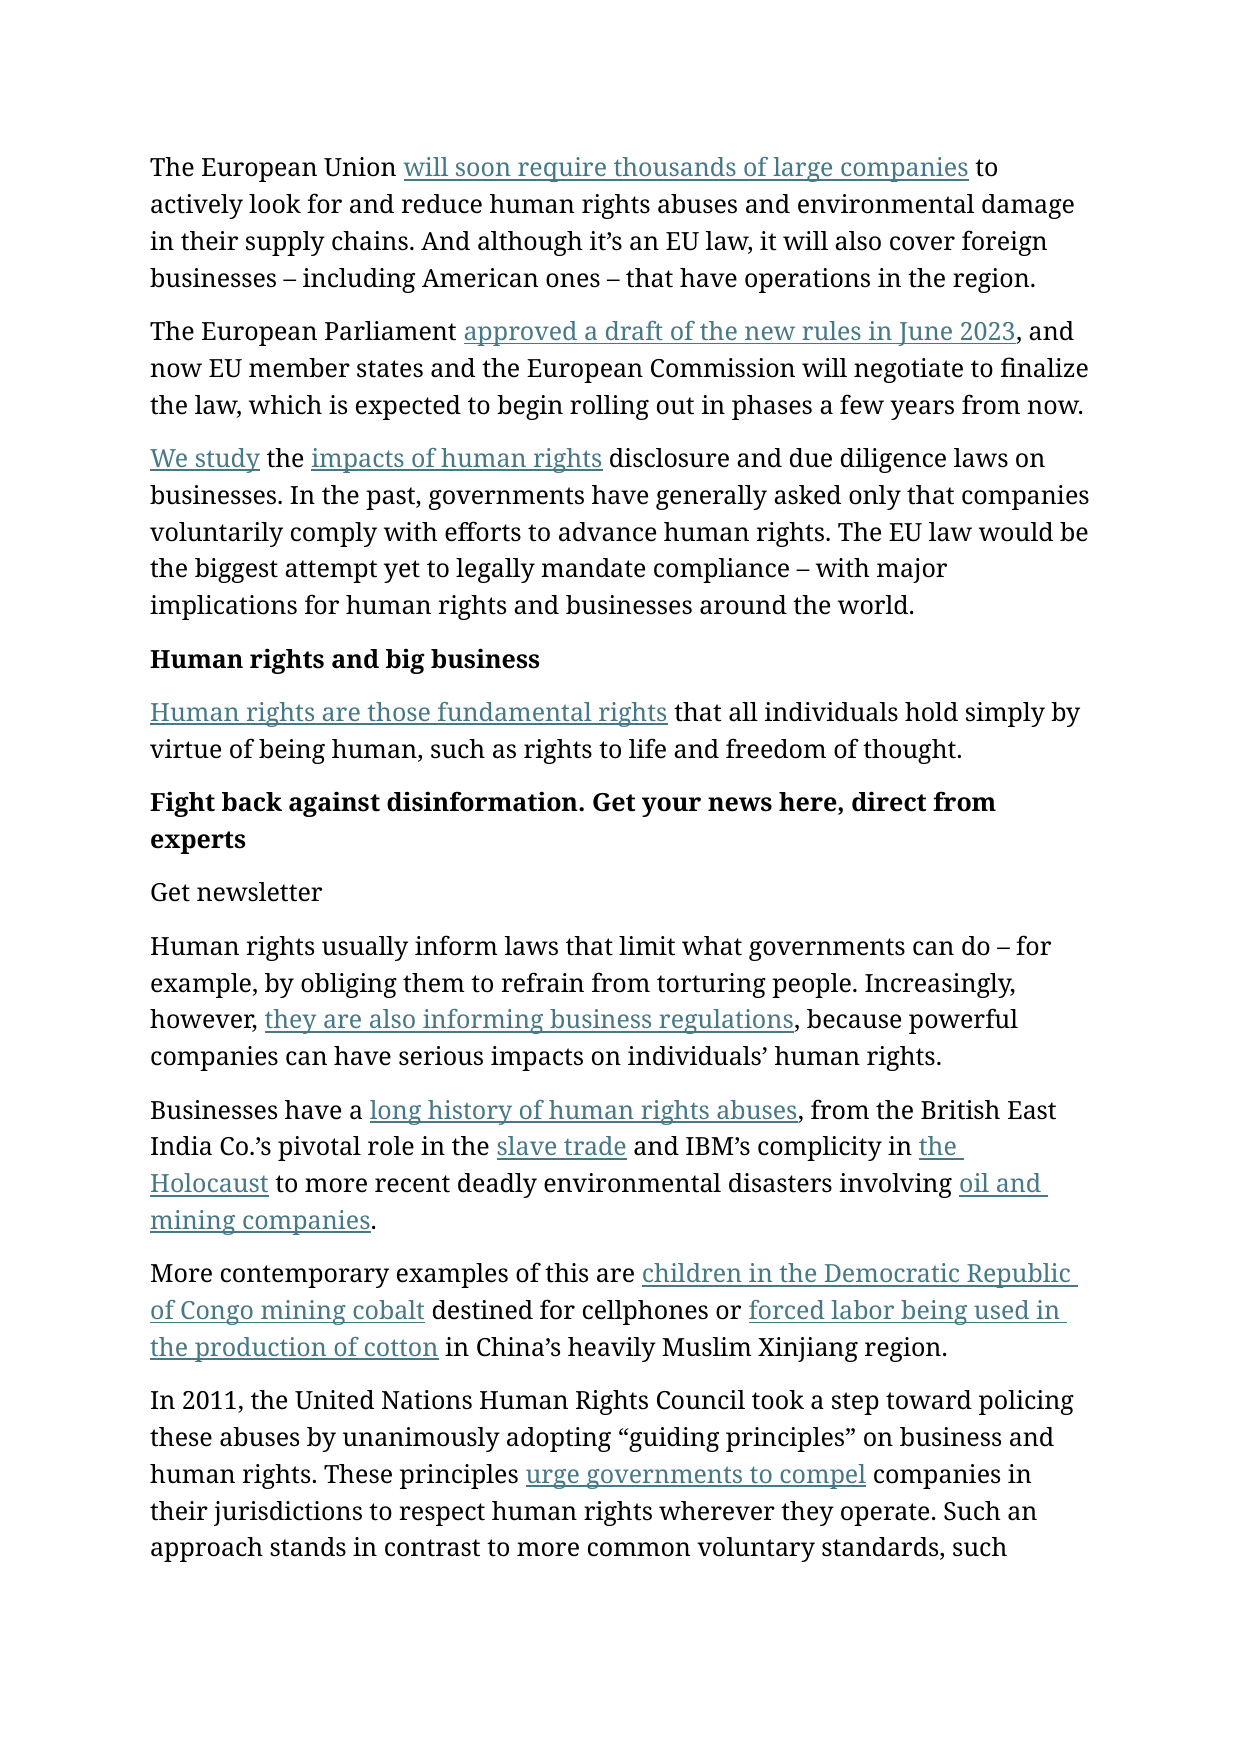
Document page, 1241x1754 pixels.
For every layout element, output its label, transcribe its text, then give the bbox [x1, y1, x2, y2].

text Human rights are those fundamental rights that all individuals hold simply by virtue of being human, such as rights to life and freedom of thought. [150, 695, 1090, 766]
text More contemporary examples of this are children in the Democratic Republic of Congo mining cobalt destined for cellphones or forced labor being used in the production of cotton in China’s heavily Muslim Xinjiang region. [150, 1256, 1090, 1364]
text Human rights usually inform laws that limit what governments can do – for example, by obliging them to refrain from torturing people. Increasingly, however, they are also informing business regulations, because powerful companies can have serious impacts on individuals’ human rights. [150, 928, 1090, 1073]
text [150, 1383, 1090, 1564]
text Businesses have a long history of human rights abuses, from the British East India Co.’s pivotal role in the slave trade and IBM’s complicity in the Holocaust to more recent deadly environmental disasters involving oil and mining companies. [150, 1092, 1090, 1237]
text Human rights and big business [150, 641, 1090, 675]
text Get newsletter [150, 875, 1090, 909]
text We study the impacts of human rights disclosure and due diligence laws on businesses. In the past, governments have generally asked only that companies voluntarily comply with efforts to advance human rights. The EU law would be the biggest attempt yet to legally mandate compliance – with major implications for human rights and businesses around the world. [150, 441, 1090, 622]
text The European Union will soon require thousands of large companies to actively look for and reduce human rights abuses and environmental damage in their supply chains. And although it’s an EU law, it will also cover foreign businesses – including American ones – that have operations in the region. [150, 150, 1090, 294]
text The European Parliament approved a draft of the new rules in June 2023, and now EU member states and the European Commission will negotiate to finalize the law, which is expected to begin rolling out in phases a few years from now. [150, 314, 1090, 421]
text Fight back against disinformation. Get your news here, direct from experts [150, 785, 1090, 856]
